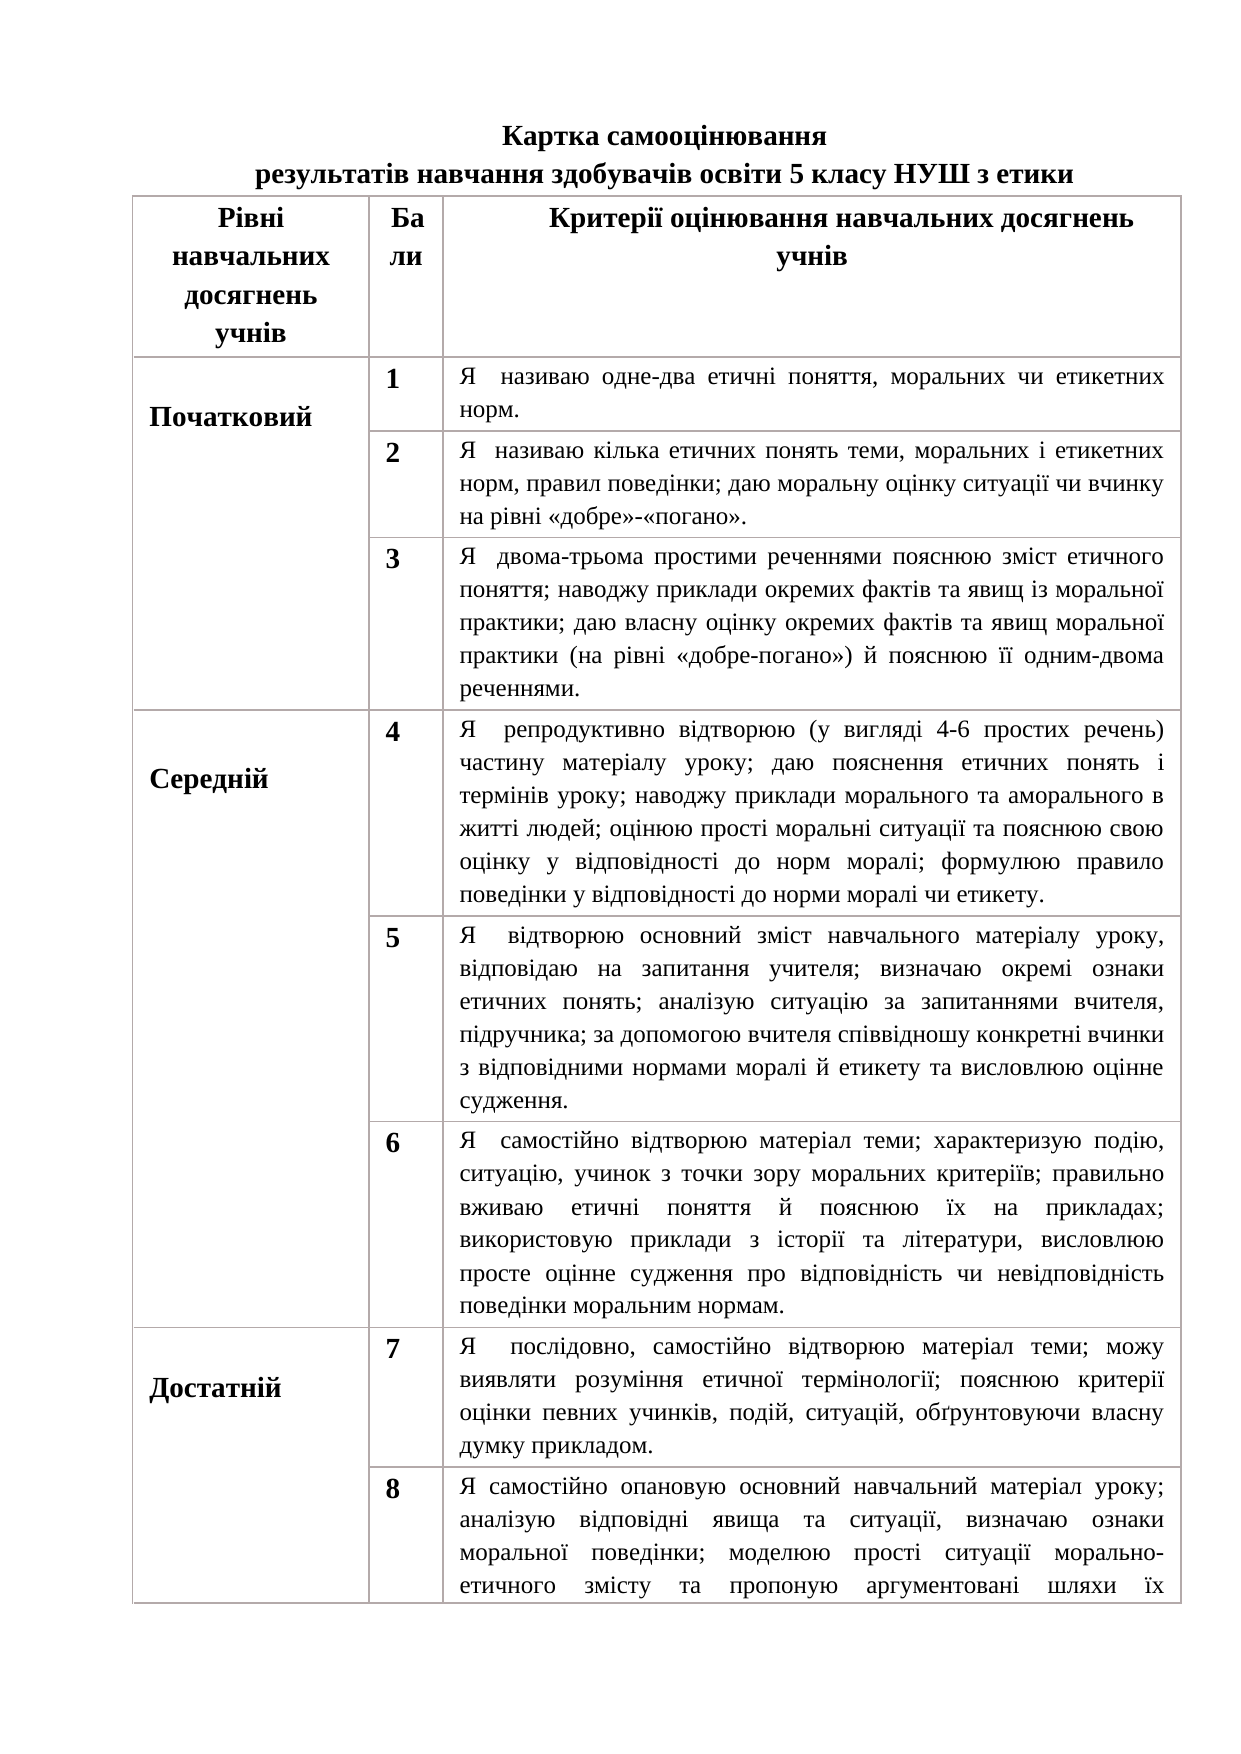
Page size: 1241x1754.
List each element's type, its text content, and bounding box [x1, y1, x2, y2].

table_cell Я називаю одне-два етичні поняття, моральних чи етикетних норм. [444, 358, 1180, 430]
table_cell Я самостійно відтворюю матеріал теми; характеризую подію, ситуацію, учинок з точки зору моральних критеріїв; правильно вживаю етичні поняття й пояснюю їх на прикладах; використовую приклади з історії та літератури, висловлюю просте оцінне судження про відповідність чи невідповідність поведінки моральним нормам. [444, 1122, 1180, 1326]
text Картка самооцінювання [177, 118, 1152, 152]
table_cell Я відтворюю основний зміст навчального матеріалу уроку, відповідаю на запитання учителя; визначаю окремі ознаки етичних понять; аналізую ситуацію за запитаннями вчителя, підручника; за допомогою вчителя співвідношу конкретні вчинки з відповідними нормами моралі й етикету та висловлюю оцінне судження. [444, 917, 1180, 1121]
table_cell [444, 1468, 1180, 1602]
table_cell 6 [370, 1122, 442, 1326]
table_cell 7 [370, 1328, 442, 1466]
table_cell 3 [370, 538, 442, 709]
table_cell Я репродуктивно відтворюю (у вигляді 4-6 простих речень) частину матеріалу уроку; даю пояснення етичних понять і термінів уроку; наводжу приклади морального та аморального в житті людей; оцінюю прості моральні ситуації та пояснюю свою оцінку у відповідності до норм моралі; формулюю правило поведінки у відповідності до норми моралі чи етикету. [444, 711, 1180, 915]
table_cell Достатній [133, 1328, 368, 1602]
table_cell 1 [370, 358, 442, 430]
table_cell Я послідовно, самостійно відтворюю матеріал теми; можу виявляти розуміння етичної термінології; пояснюю критерії оцінки певних учинків, подій, ситуацій, обґрунтовуючи власну думку прикладом. [444, 1328, 1180, 1466]
table_cell Я двома-трьома простими реченнями пояснюю зміст етичного поняття; наводжу приклади окремих фактів та явищ із моральної практики; даю власну оцінку окремих фактів та явищ моральної практики (на рівні «добре-погано») й пояснюю її одним-двома реченнями. [444, 538, 1180, 709]
text результатів навчання здобувачів освіти 5 класу НУШ з етики [177, 157, 1152, 190]
table_cell 5 [370, 917, 442, 1121]
table_header Бали [370, 197, 442, 356]
table_header Критерії оцінювання навчальних досягнень учнів [444, 197, 1180, 356]
table_cell 4 [370, 711, 442, 915]
table_cell Я називаю кілька етичних понять теми, моральних і етикетних норм, правил поведінки; даю моральну оцінку ситуації чи вчинку на рівні «добре»-«погано». [444, 432, 1180, 537]
table_cell 8 [370, 1468, 442, 1602]
table_cell 2 [370, 432, 442, 537]
table_cell Середній [133, 710, 368, 1326]
table_header Рівні навчальних досягнень учнів [133, 197, 368, 356]
table_cell Початковий [133, 357, 368, 709]
